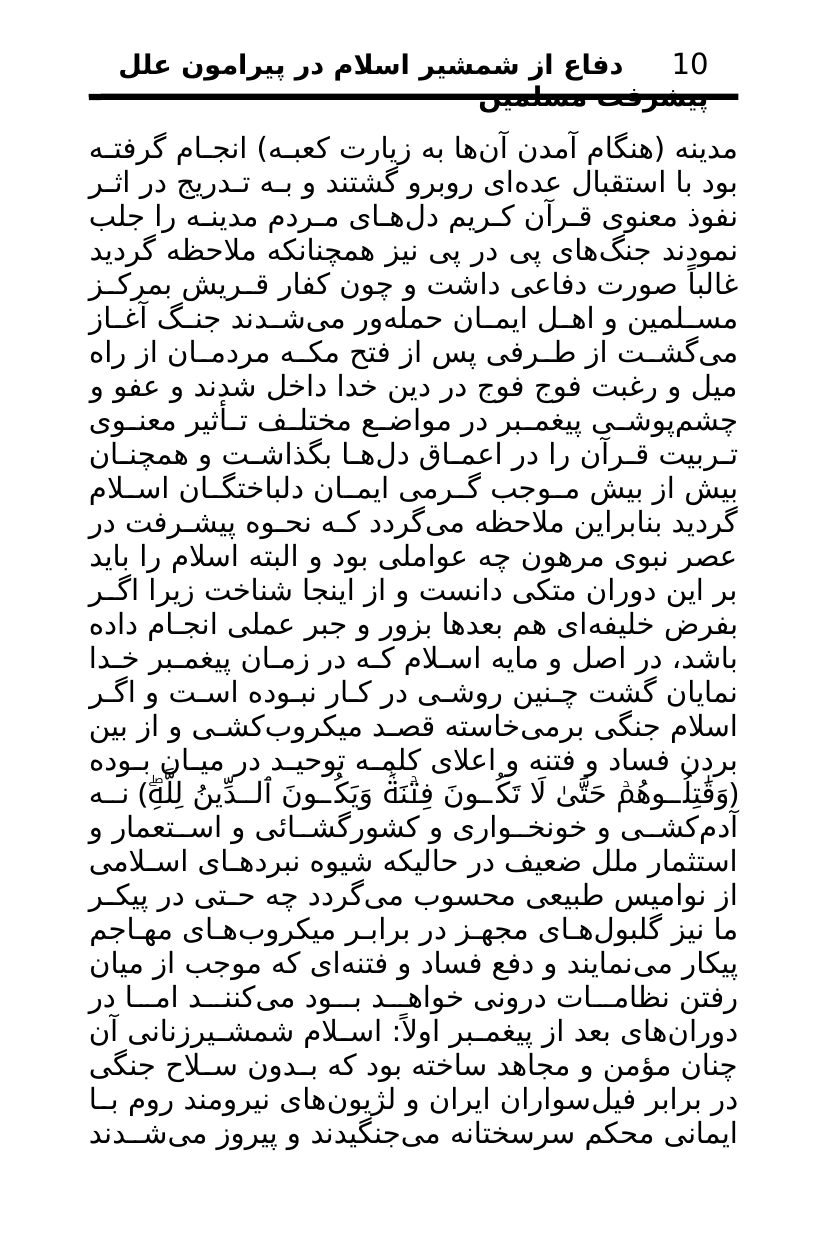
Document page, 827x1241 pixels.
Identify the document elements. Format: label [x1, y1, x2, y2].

text [89, 132, 738, 1150]
